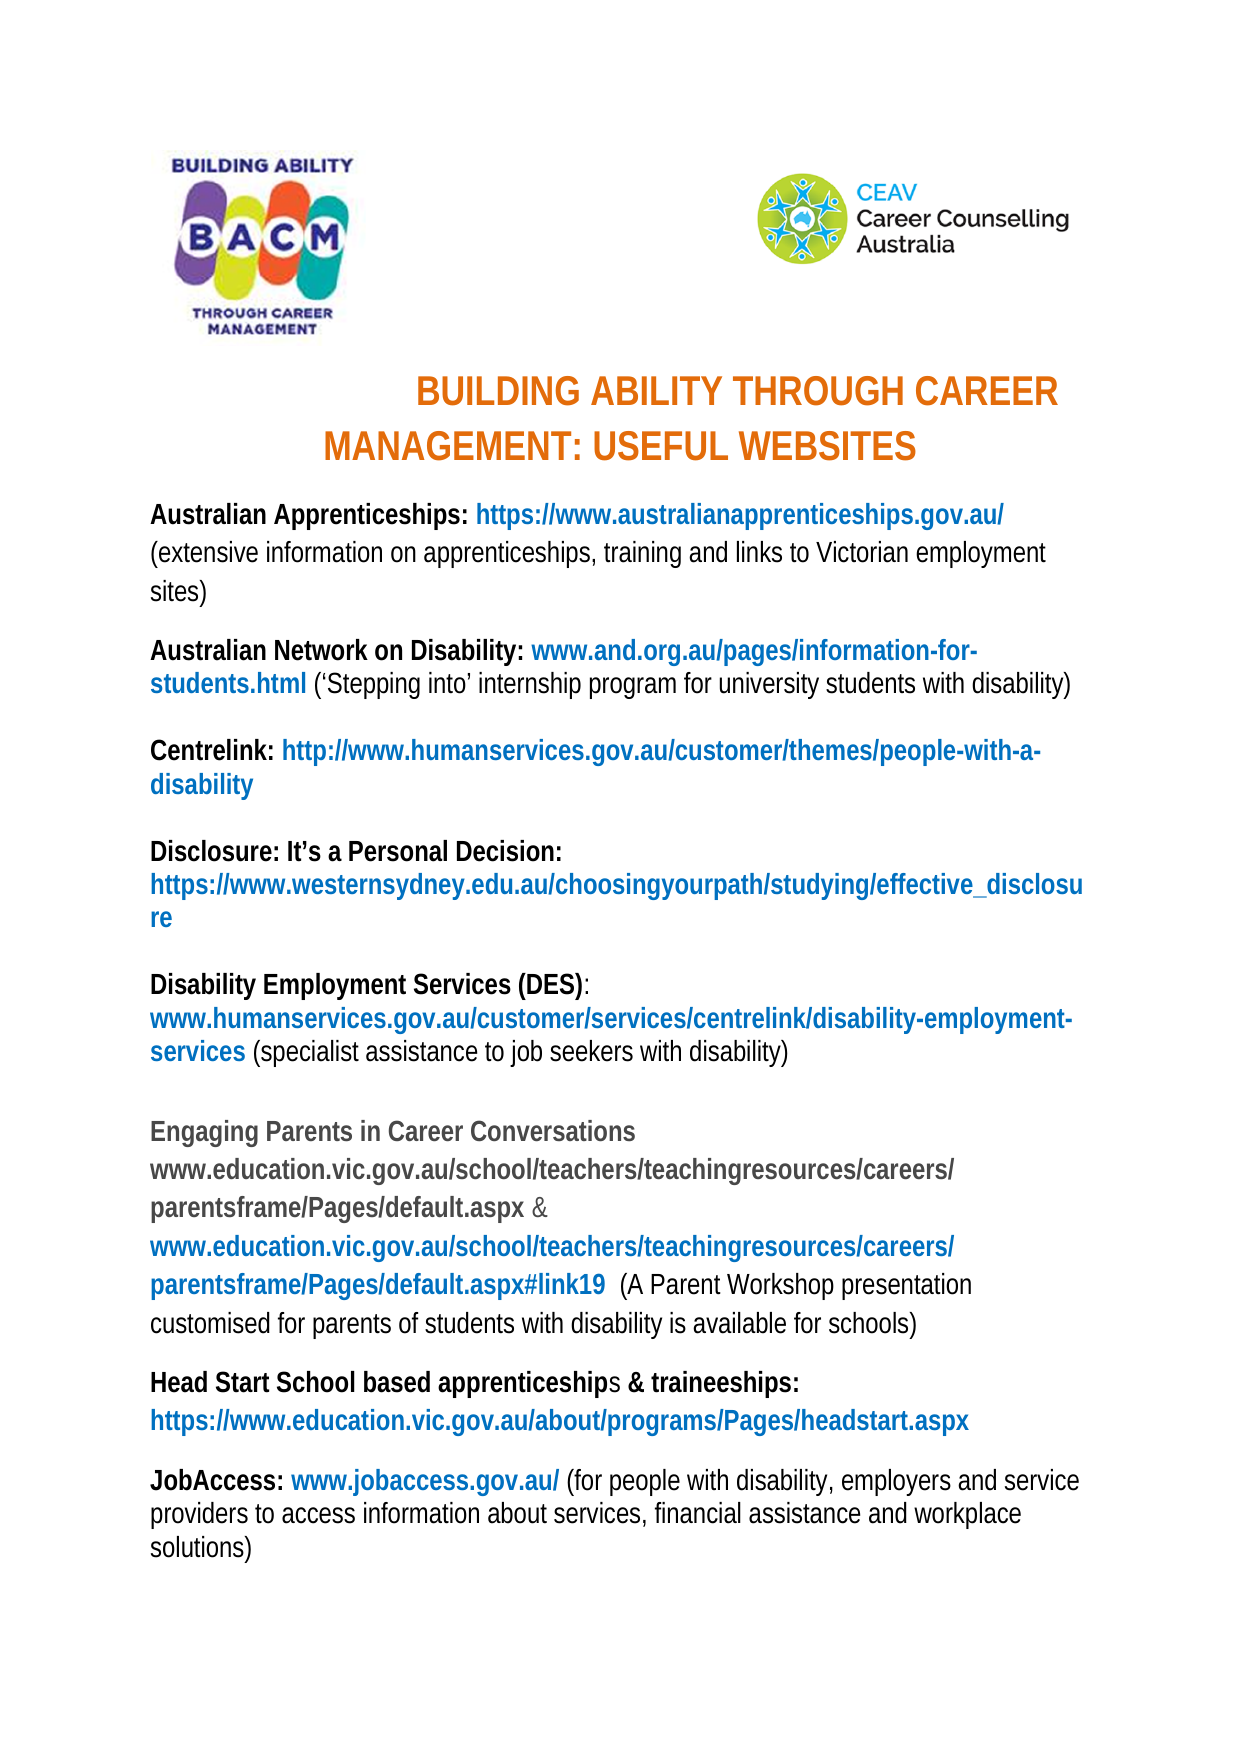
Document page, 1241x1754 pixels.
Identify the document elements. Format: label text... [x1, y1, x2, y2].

text Engaging Parents in Career Conversations www.education.vic.gov.au/school/teachers/teachingresources/careers/parentsframe/Pages/default.aspx & www.education.vic.gov.au/school/teachers/teachingresources/careers/parentsframe/Pages/default.aspx#link19 (A Parent Workshop presentation customised for parents of students with disability is available for schools) [150, 1114, 1090, 1339]
list Centrelink: http://www.humanservices.gov.au/customer/themes/people-with-a-disability [150, 733, 1090, 800]
list Disability Employment Services (DES): www.humanservices.gov.au/customer/services/centrelink/disability-employment-services (specialist assistance to job seekers with disability) [150, 967, 1090, 1068]
text Australian Apprenticeships: https://www.australianapprenticeships.gov.au/ (extensive information on apprenticeships, training and links to Victorian employment sites) [150, 497, 1090, 607]
text Head Start School based apprenticeships & traineeships: https://www.education.vic.gov.au/about/programs/Pages/headstart.aspx [150, 1365, 1090, 1437]
picture [753, 170, 1088, 264]
list Disclosure: It’s a Personal Decision: https://www.westernsydney.edu.au/choosingyourpath/studying/effective_disclosure [150, 834, 1090, 934]
list Australian Network on Disability: www.and.org.au/pages/information-for-students.html (‘Stepping into’ internship program for university students with disability) [150, 633, 1090, 700]
picture [150, 150, 365, 344]
text BUILDING ABILITY THROUGH CAREER MANAGEMENT: USEFUL WEBSITES [150, 366, 1090, 469]
list JobAccess: www.jobaccess.gov.au/ (for people with disability, employers and service providers to access information about services, financial assistance and workplace solutions) [150, 1463, 1090, 1563]
